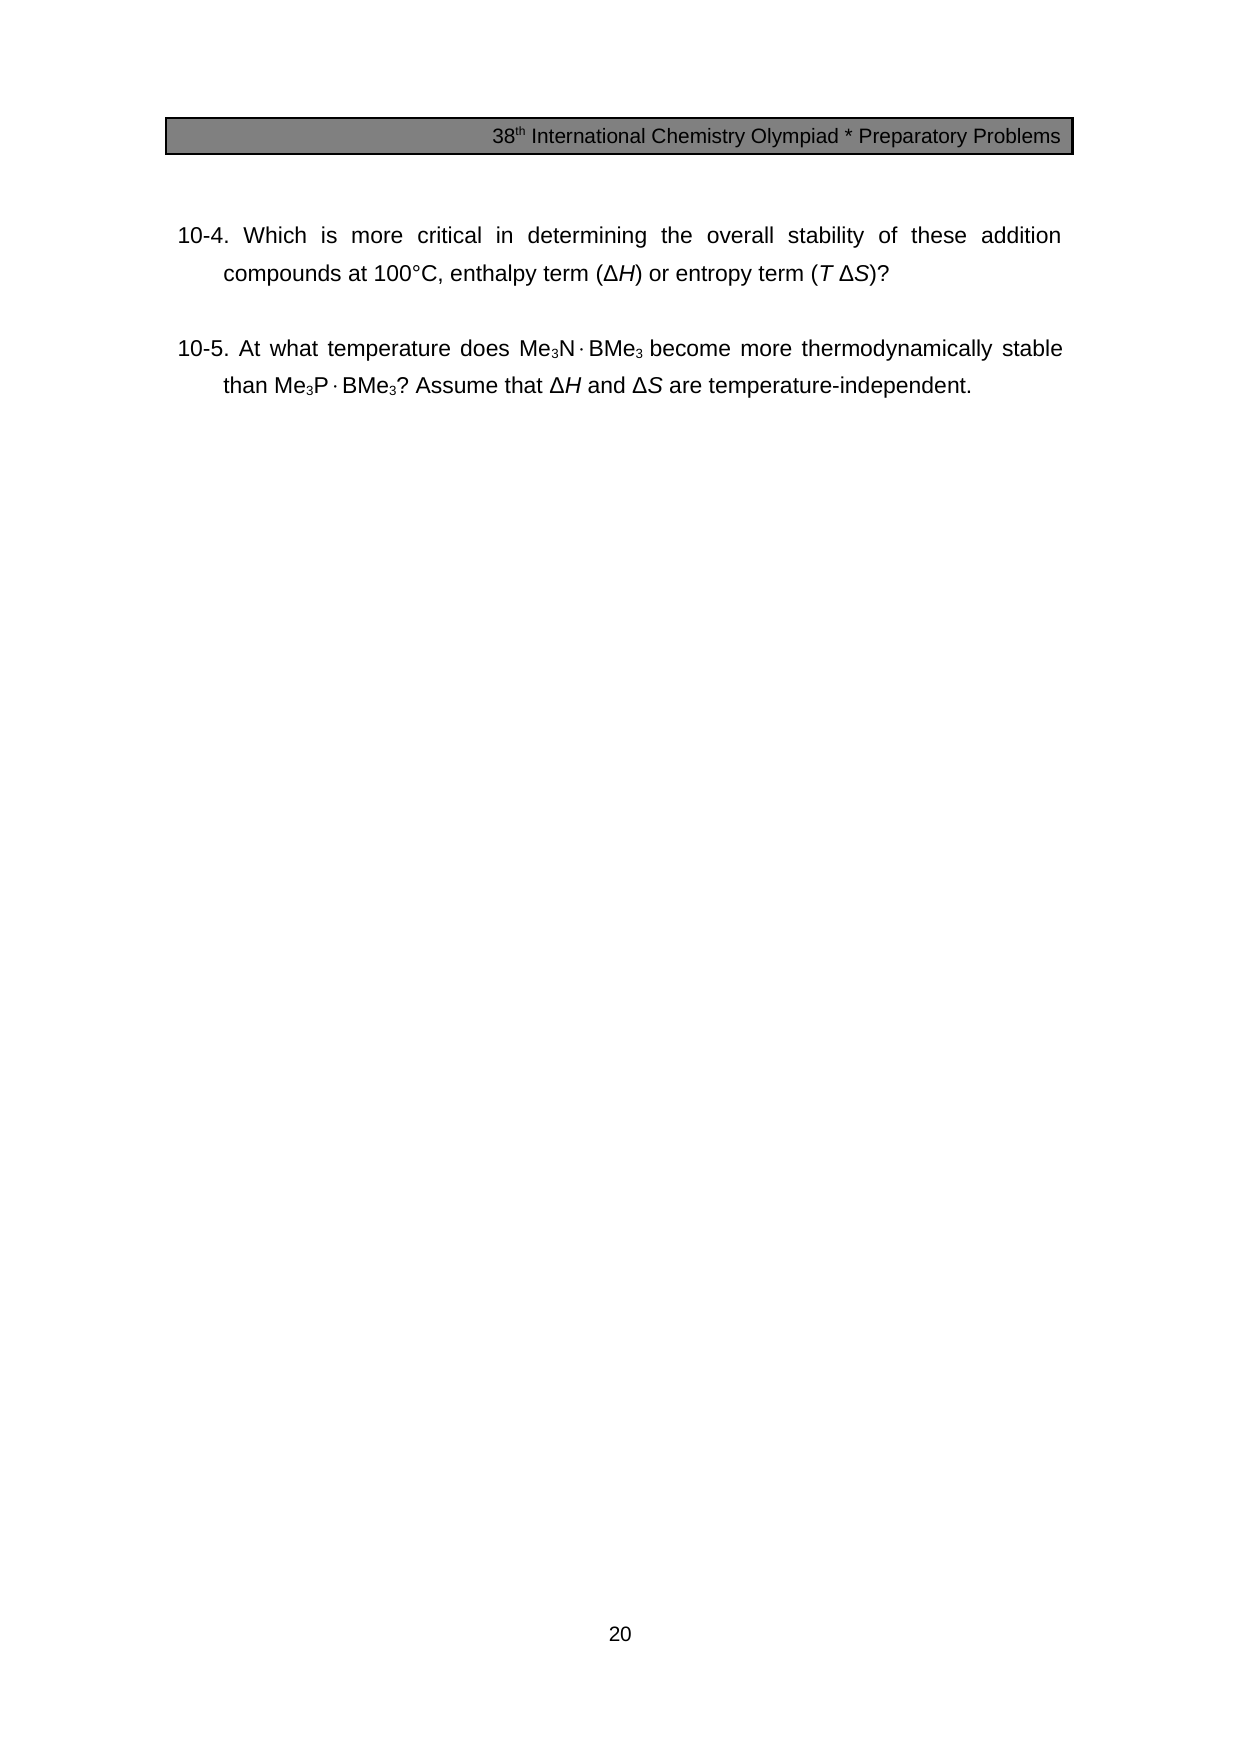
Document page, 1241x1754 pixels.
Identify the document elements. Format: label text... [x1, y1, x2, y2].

text 10-5. At what temperature does Me3NBMe3 become more thermodynamically stable than Me3PBMe3? Assume that ΔH and ΔS are temperature-independent. [177, 329, 1063, 404]
text 10-4. Which is more critical in determining the overall stability of these addition compounds at 100°C, enthalpy term (ΔH) or entropy term (T ΔS)? [177, 217, 1063, 292]
